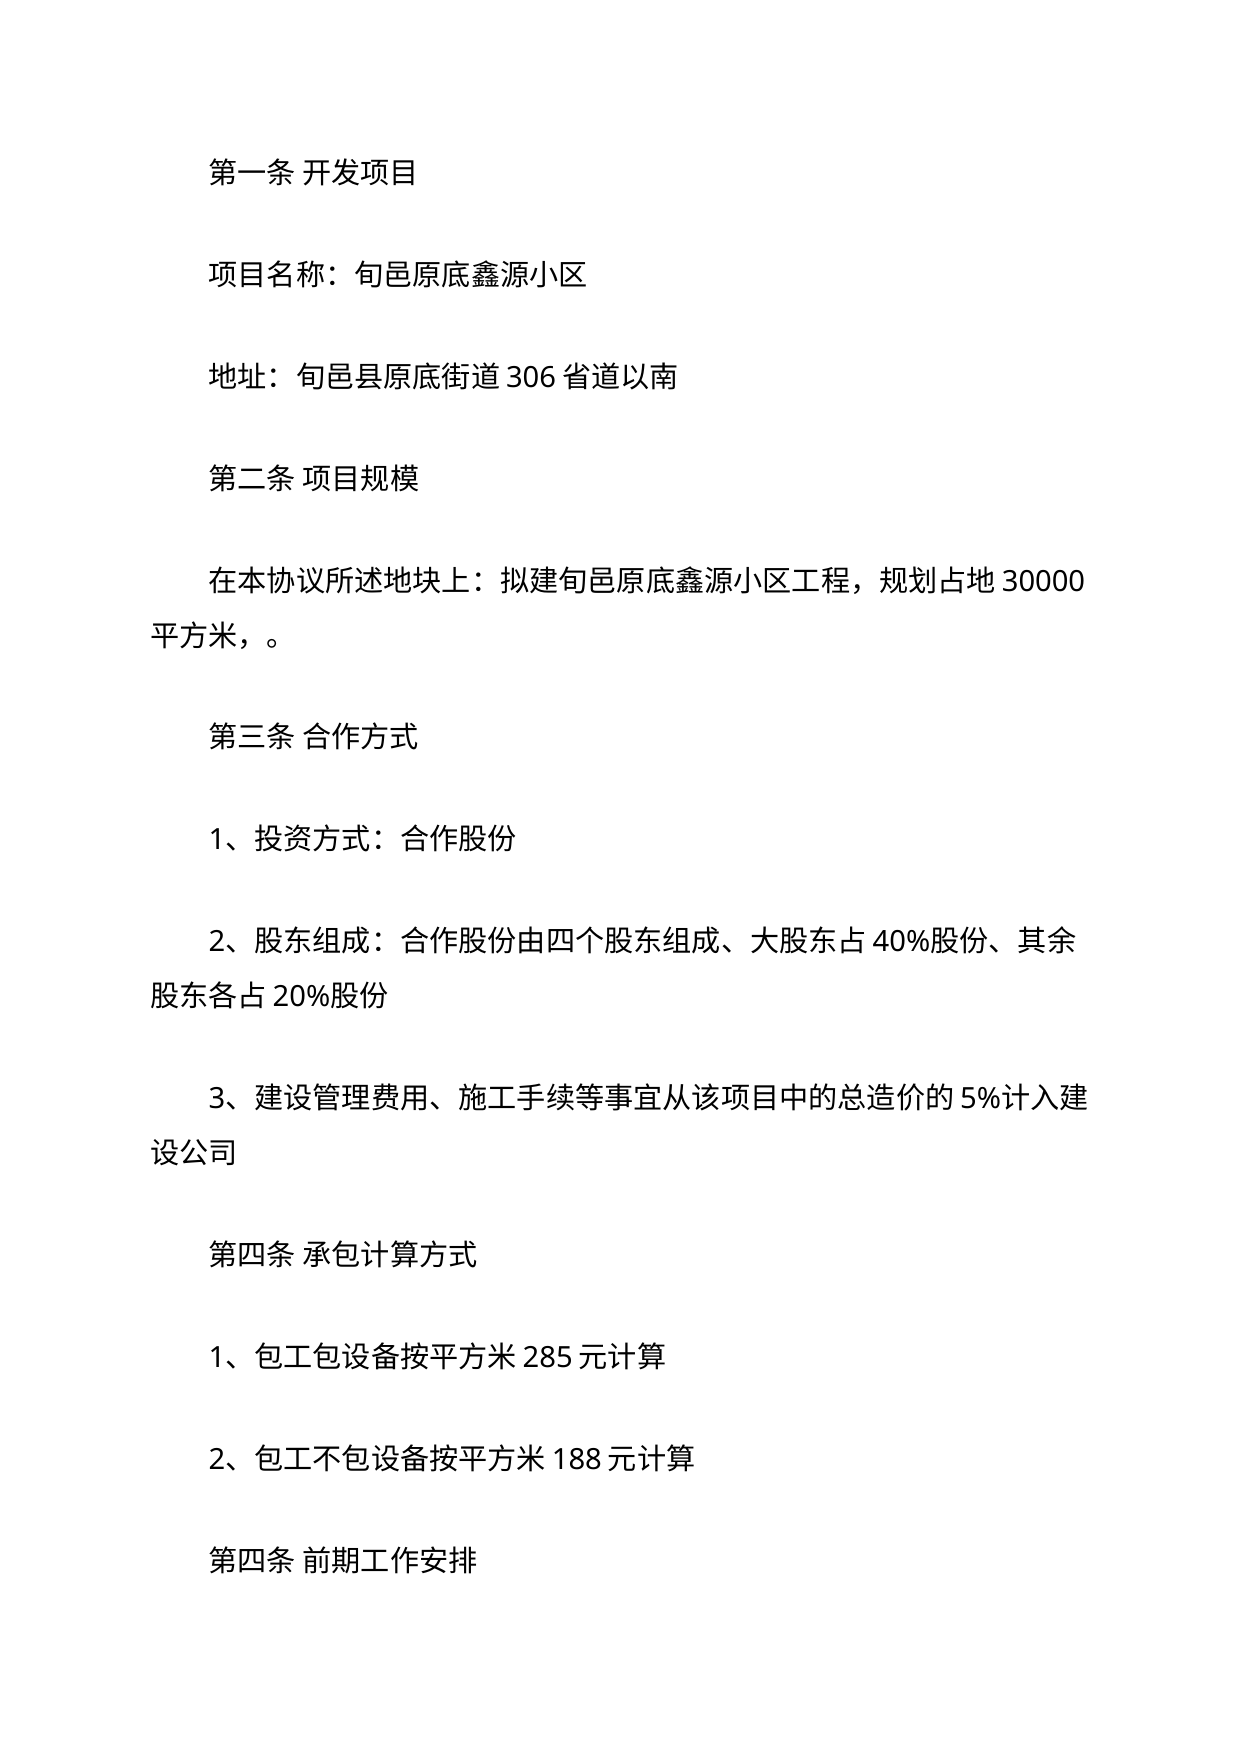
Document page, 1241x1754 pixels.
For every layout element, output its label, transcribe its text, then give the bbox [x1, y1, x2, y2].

text 1、包工包设备按平方米285元计算 [150, 1333, 1090, 1376]
text 第一条 开发项目 [150, 150, 1090, 192]
text 地址：旬邑县原底街道306省道以南 [150, 353, 1090, 396]
text 在本协议所述地块上：拟建旬邑原底鑫源小区工程，规划占地30000平方米，。 [150, 557, 1090, 654]
text 第三条 合作方式 [150, 714, 1090, 756]
text 3、建设管理费用、施工手续等事宜从该项目中的总造价的5%计入建设公司 [150, 1075, 1090, 1172]
text 2、股东组成：合作股份由四个股东组成、大股东占40%股份、其余股东各占20%股份 [150, 918, 1090, 1015]
text 2、包工不包设备按平方米188元计算 [150, 1435, 1090, 1478]
text 第四条 承包计算方式 [150, 1232, 1090, 1274]
text 第四条 前期工作安排 [150, 1537, 1090, 1579]
text 项目名称：旬邑原底鑫源小区 [150, 252, 1090, 294]
text 1、投资方式：合作股份 [150, 816, 1090, 858]
text 第二条 项目规模 [150, 456, 1090, 498]
